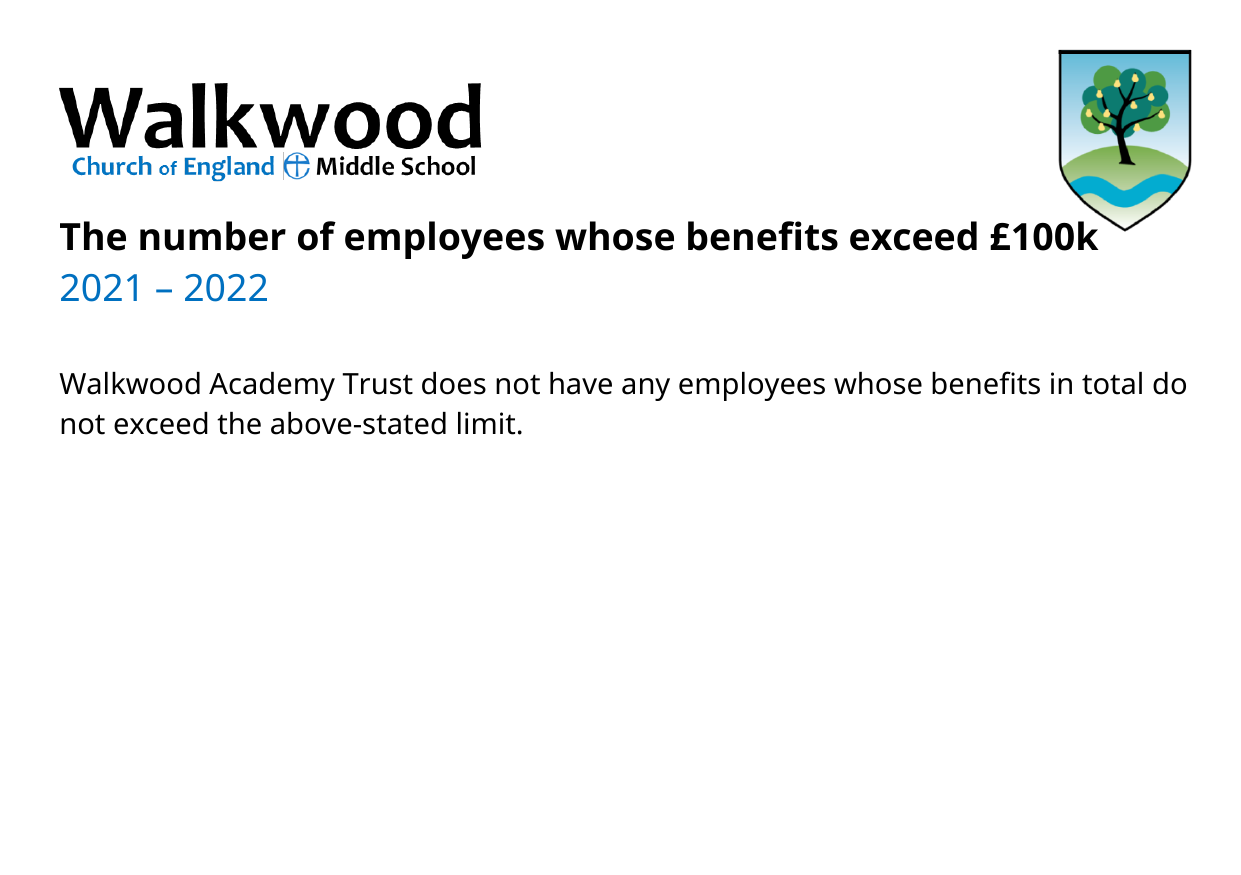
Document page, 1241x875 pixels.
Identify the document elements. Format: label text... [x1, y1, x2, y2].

picture [59, 75, 502, 186]
text The number of employees whose benefits exceed £100k [59, 210, 1196, 261]
text 2021 – 2022 [59, 261, 1196, 312]
picture [1055, 42, 1197, 235]
text Walkwood Academy Trust does not have any employees whose benefits in total do not exceed the above-stated limit. [59, 363, 1196, 443]
